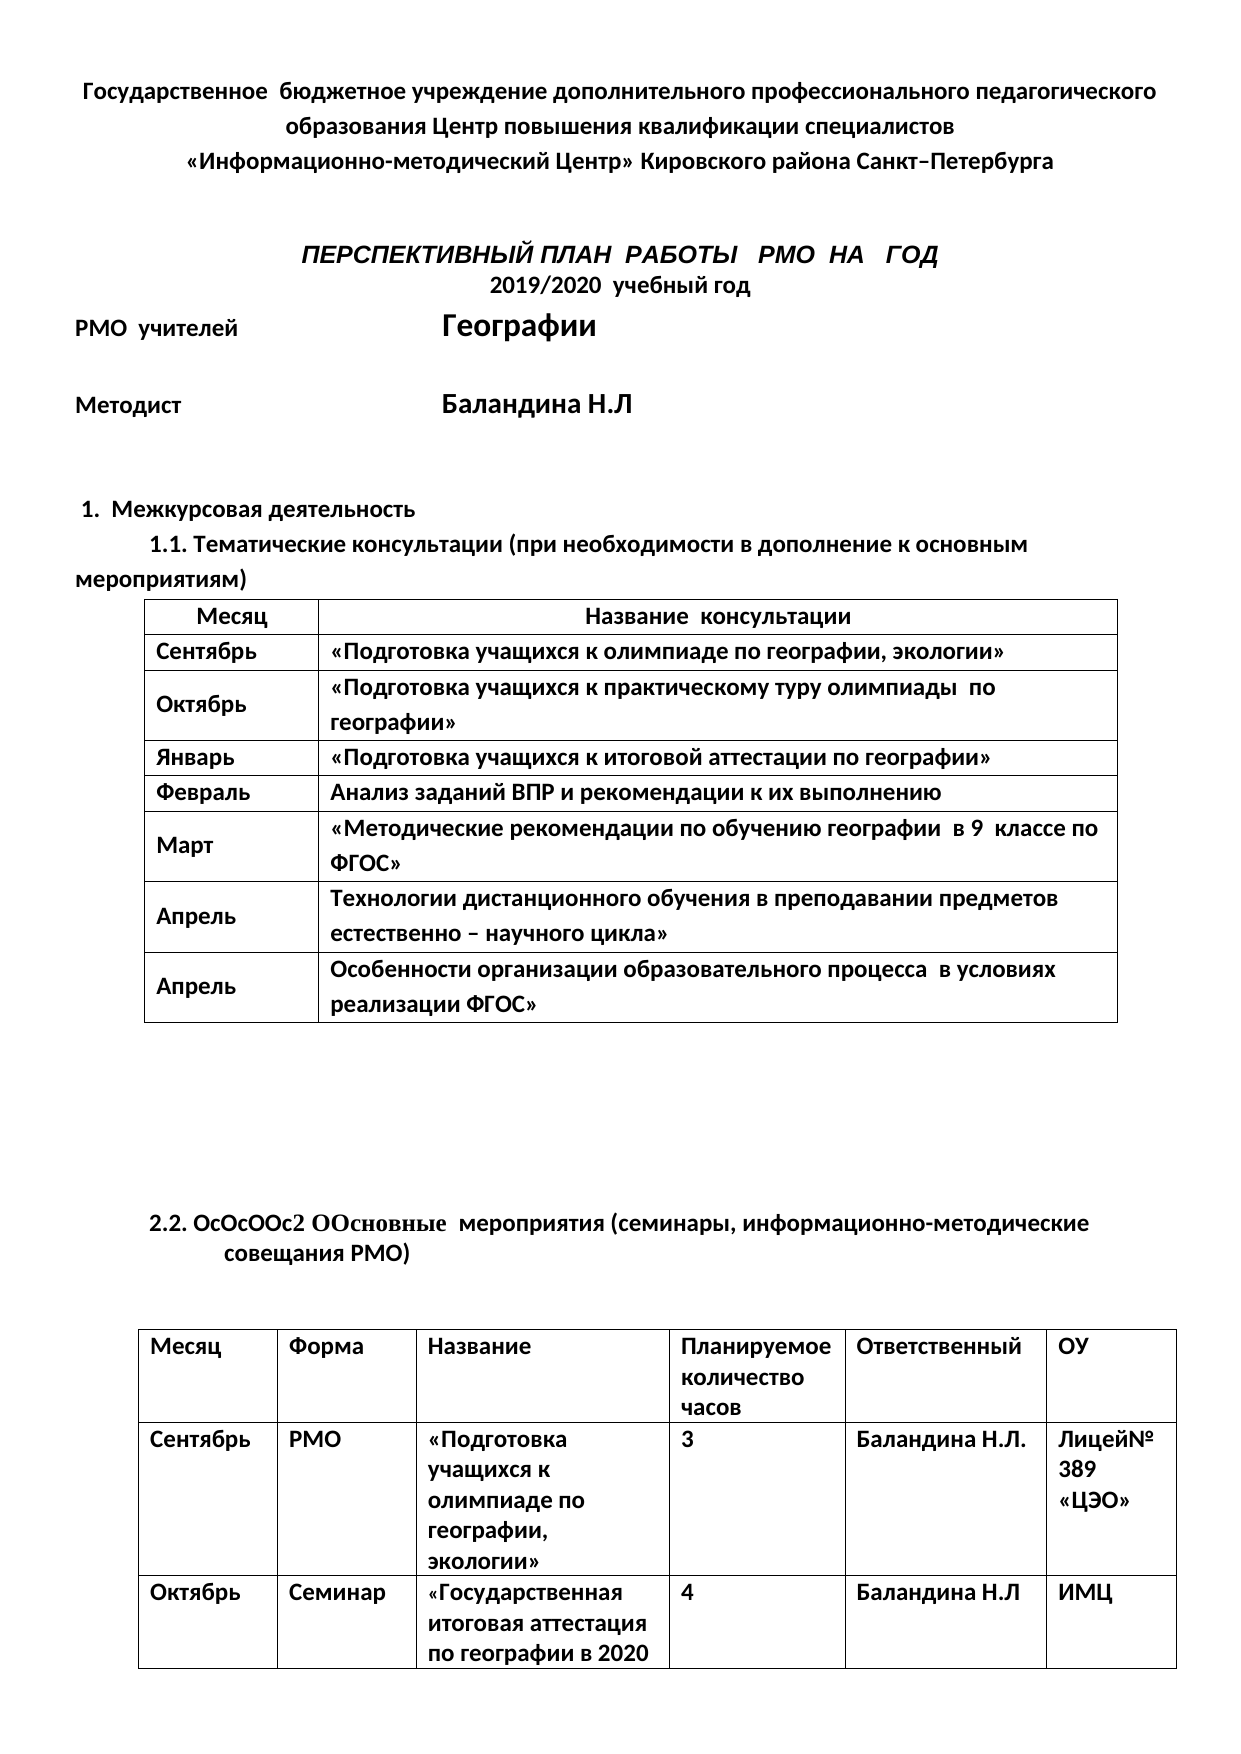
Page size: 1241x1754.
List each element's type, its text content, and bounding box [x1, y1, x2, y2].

table_cell «Подготовка учащихся к итоговой аттестации по географии» [319, 741, 1117, 775]
text образования Центр повышения квалификации специалистов [75, 110, 1165, 141]
table_cell Баландина Н.Л. [846, 1423, 1046, 1575]
table_header Месяц [145, 600, 318, 634]
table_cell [417, 1576, 669, 1668]
table_cell Технологии дистанционного обучения в преподавании предметов естественно – научного цикла» [319, 882, 1117, 952]
text Методист Баландина Н.Л [75, 386, 1165, 421]
table_cell ИМЦ [1047, 1576, 1176, 1668]
table_cell Баландина Н.Л [846, 1576, 1046, 1668]
subtitle ПЕРСПЕКТИВНЫЙ ПЛАН РАБОТЫ РМО НА ГОД [75, 240, 1165, 269]
table_header Ответственный [846, 1330, 1046, 1422]
table_cell Февраль [145, 776, 318, 811]
table_header Месяц [139, 1330, 277, 1422]
table_cell Анализ заданий ВПР и рекомендации к их выполнению [319, 776, 1117, 811]
table_cell «Подготовка учащихся к олимпиаде по географии, экологии» [417, 1423, 669, 1575]
text 1. Межкурсовая деятельность [75, 494, 1165, 524]
table_cell Апрель [145, 882, 318, 952]
table_cell «Методические рекомендации по обучению географии в 9 классе по ФГОС» [319, 812, 1117, 881]
table_cell 3 [670, 1423, 845, 1575]
table_cell Октябрь [145, 671, 318, 740]
table_header ОУ [1047, 1330, 1176, 1422]
table_cell Март [145, 812, 318, 881]
table_header Название консультации [319, 600, 1117, 634]
table_cell Апрель [145, 953, 318, 1022]
table_header Название [417, 1330, 669, 1422]
table_header Форма [278, 1330, 416, 1422]
table_cell Семинар [278, 1576, 416, 1668]
table_cell 4 [670, 1576, 845, 1668]
text 2019/2020 учебный год [75, 269, 1165, 299]
table_cell Январь [145, 741, 318, 775]
list ОсОсООс2 ООсновные мероприятия (семинары, информационно-методические совещания РМО) [149, 1207, 1165, 1268]
table_cell «Подготовка учащихся к олимпиаде по географии, экологии» [319, 635, 1117, 669]
table_cell Сентябрь [145, 635, 318, 669]
table_cell Сентябрь [139, 1423, 277, 1575]
text Государственное бюджетное учреждение дополнительного профессионального педагогического [75, 75, 1165, 106]
table_cell Особенности организации образовательного процесса в условиях реализации ФГОС» [319, 953, 1117, 1022]
table_cell Октябрь [139, 1576, 277, 1668]
table_cell РМО [278, 1423, 416, 1575]
table_cell Лицей№ 389 «ЦЭО» [1047, 1423, 1176, 1575]
table_header Планируемое количество часов [670, 1330, 845, 1422]
text 1.1. Тематические консультации (при необходимости в дополнение к основным мероприятиям) [75, 529, 1165, 594]
text РМО учителей Географии [75, 304, 1165, 344]
table_cell «Подготовка учащихся к практическому туру олимпиады по географии» [319, 671, 1117, 740]
text «Информационно-методический Центр» Кировского района Санкт–Петербурга [75, 145, 1165, 176]
